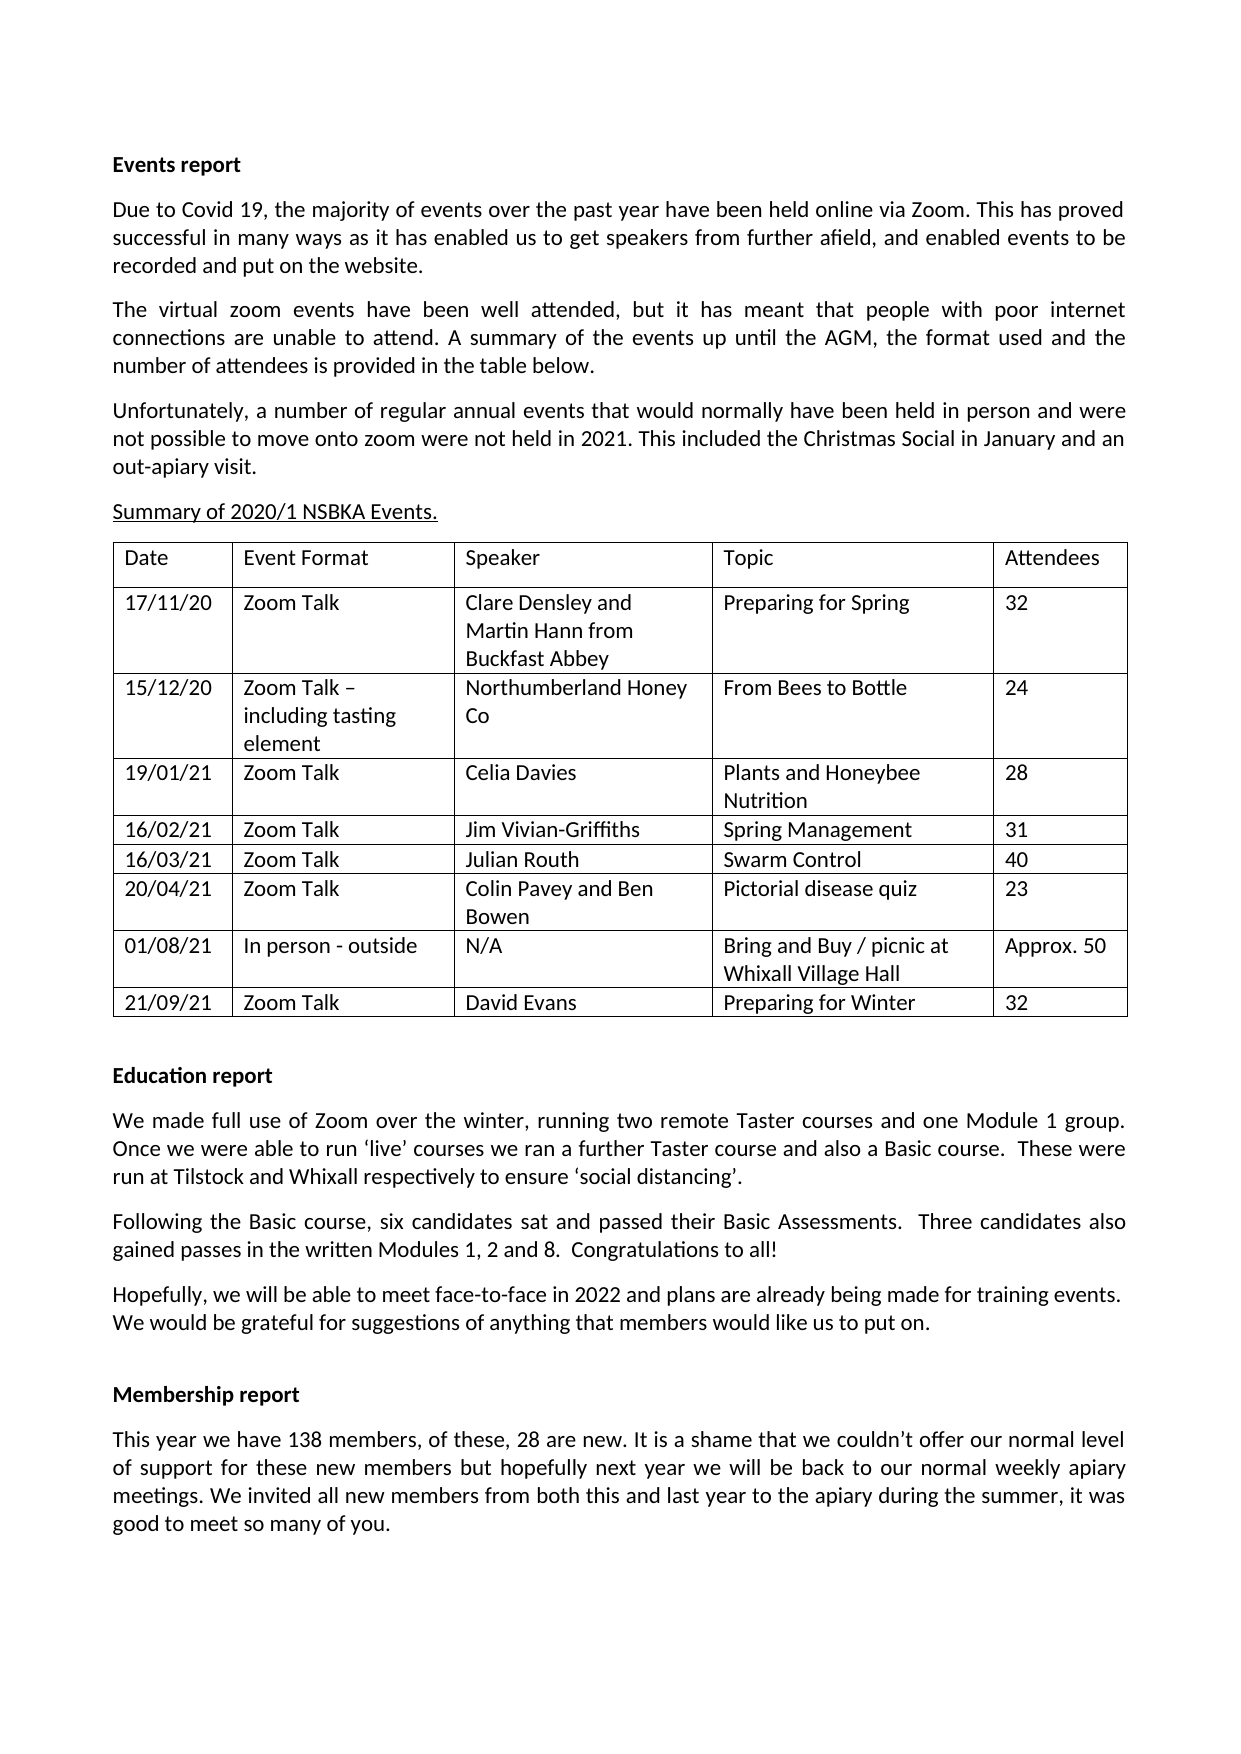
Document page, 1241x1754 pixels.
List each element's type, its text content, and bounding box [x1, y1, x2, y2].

table_cell Clare Densley and Martin Hann from Buckfast Abbey [455, 588, 712, 672]
text Events report [112, 150, 1128, 178]
table_cell Jim Vivian-Griffiths [455, 816, 712, 844]
table_cell Zoom Talk [233, 874, 454, 930]
table_cell Zoom Talk [233, 988, 454, 1016]
table_cell 40 [994, 845, 1127, 873]
table_cell Pictorial disease quiz [713, 874, 993, 930]
table_cell 17/11/20 [114, 588, 232, 672]
table_cell Preparing for Spring [713, 588, 993, 672]
table_cell Swarm Control [713, 845, 993, 873]
table_cell 16/02/21 [114, 816, 232, 844]
table_cell 16/03/21 [114, 845, 232, 873]
table_cell Zoom Talk – including tasting element [233, 674, 454, 757]
table_cell N/A [455, 931, 712, 987]
table_cell Spring Management [713, 816, 993, 844]
table_cell 24 [994, 674, 1127, 757]
table_cell Zoom Talk [233, 845, 454, 873]
table_cell 21/09/21 [114, 988, 232, 1016]
text We would be grateful for suggestions of anything that members would like us to put on. [112, 1308, 1128, 1336]
text Following the Basic course, six candidates sat and passed their Basic Assessments. Three candidates also gained passes in the written Modules 1, 2 and 8. Congratulations to all! [112, 1207, 1128, 1263]
table_cell Zoom Talk [233, 759, 454, 814]
table_cell Approx. 50 [994, 931, 1127, 987]
table_cell From Bees to Bottle [713, 674, 993, 757]
table_cell Preparing for Winter [713, 988, 993, 1016]
table_header Attendees [994, 543, 1127, 587]
table_cell 23 [994, 874, 1127, 930]
table_cell Zoom Talk [233, 588, 454, 672]
table_cell 32 [994, 588, 1127, 672]
table_cell Plants and Honeybee Nutrition [713, 759, 993, 814]
text We made full use of Zoom over the winter, running two remote Taster courses and one Module 1 group. Once we were able to run ‘live’ courses we ran a further Taster course and also a Basic course. These were run at Tilstock and Whixall respectively to ensure ‘social distancing’. [112, 1106, 1128, 1190]
text Unfortunately, a number of regular annual events that would normally have been held in person and were not possible to move onto zoom were not held in 2021. This included the Christmas Social in January and an out-apiary visit. [112, 396, 1128, 480]
table_cell Colin Pavey and Ben Bowen [455, 874, 712, 930]
table_cell Zoom Talk [233, 816, 454, 844]
table_cell 01/08/21 [114, 931, 232, 987]
text The virtual zoom events have been well attended, but it has meant that people with poor internet connections are unable to attend. A summary of the events up until the AGM, the format used and the number of attendees is provided in the table below. [112, 295, 1128, 379]
text Summary of 2020/1 NSBKA Events. [112, 497, 1128, 525]
text Education report [112, 1062, 1128, 1090]
table_header Topic [713, 543, 993, 587]
table_cell Julian Routh [455, 845, 712, 873]
text Hopefully, we will be able to meet face-to-face in 2022 and plans are already being made for training events. [112, 1280, 1128, 1308]
table_cell 20/04/21 [114, 874, 232, 930]
text This year we have 138 members, of these, 28 are new. It is a shame that we couldn’t offer our normal level of support for these new members but hopefully next year we will be back to our normal weekly apiary meetings. We invited all new members from both this and last year to the apiary during the summer, it was good to meet so many of you. [112, 1425, 1128, 1537]
table_cell In person - outside [233, 931, 454, 987]
table_cell 31 [994, 816, 1127, 844]
text Due to Covid 19, the majority of events over the past year have been held online via Zoom. This has proved successful in many ways as it has enabled us to get speakers from further afield, and enabled events to be recorded and put on the website. [112, 195, 1128, 279]
table_header Speaker [455, 543, 712, 587]
table_cell 32 [994, 988, 1127, 1016]
table_cell Celia Davies [455, 759, 712, 814]
table_cell 15/12/20 [114, 674, 232, 757]
table_header Date [114, 543, 232, 587]
table_cell Bring and Buy / picnic at Whixall Village Hall [713, 931, 993, 987]
text Membership report [112, 1381, 1128, 1408]
table_cell 28 [994, 759, 1127, 814]
table_cell Northumberland Honey Co [455, 674, 712, 757]
table_cell 19/01/21 [114, 759, 232, 814]
table_header Event Format [233, 543, 454, 587]
table_cell David Evans [455, 988, 712, 1016]
